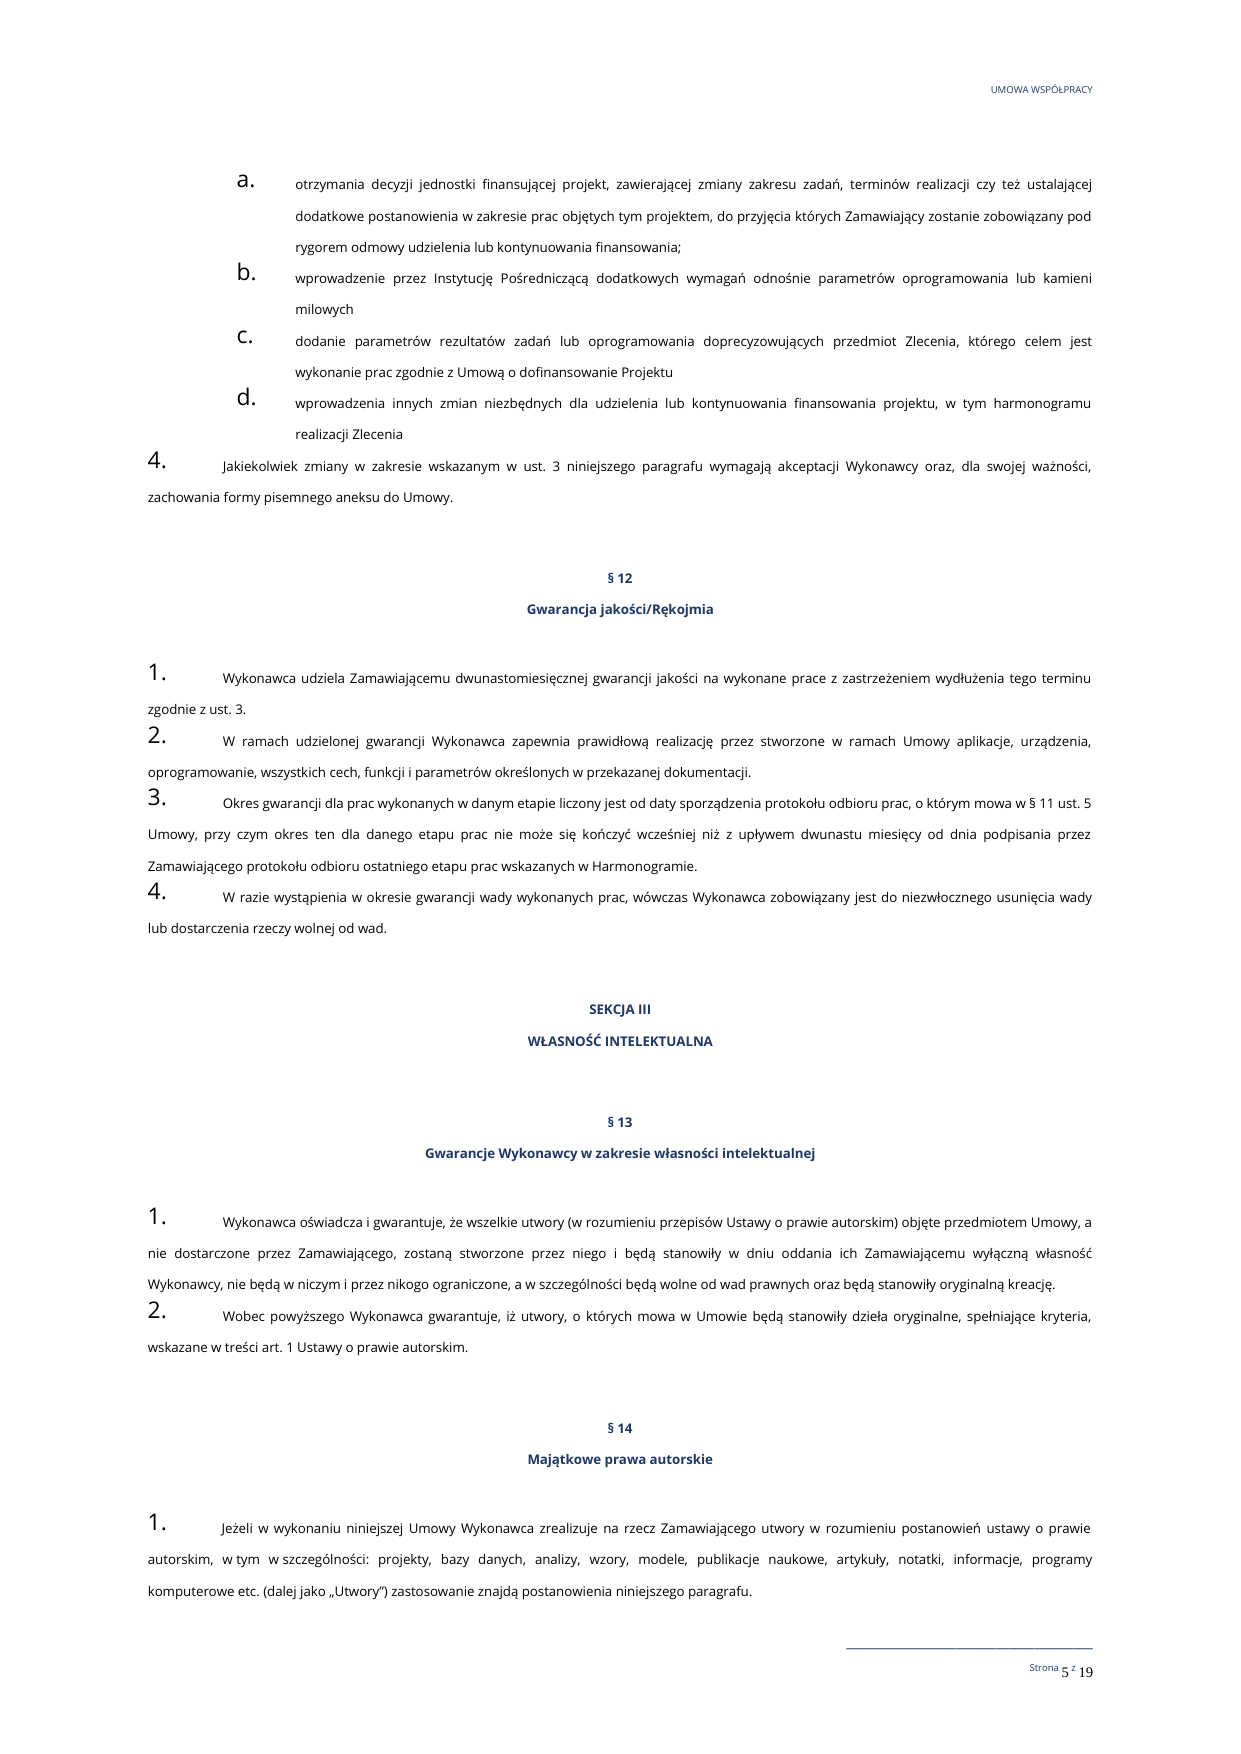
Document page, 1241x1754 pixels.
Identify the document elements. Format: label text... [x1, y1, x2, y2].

list Wykonawca oświadcza i gwarantuje, że wszelkie utwory (w rozumieniu przepisów Ustawy o prawie autorskim) objęte przedmiotem Umowy, a nie dostarczone przez Zamawiającego, zostaną stworzone przez niego i będą stanowiły w dniu oddania ich Zamawiającemu wyłączną własność Wykonawcy, nie będą w niczym i przez nikogo ograniczone, a w szczególności będą wolne od wad prawnych oraz będą stanowiły oryginalną kreację. [147, 1200, 1093, 1294]
list Wobec powyższego Wykonawca gwarantuje, iż utwory, o których mowa w Umowie będą stanowiły dzieła oryginalne, spełniające kryteria, wskazane w treści art. 1 Ustawy o prawie autorskim. [147, 1294, 1093, 1356]
list W razie wystąpienia w okresie gwarancji wady wykonanych prac, wówczas Wykonawca zobowiązany jest do niezwłocznego usunięcia wady lub dostarczenia rzeczy wolnej od wad. [147, 875, 1093, 937]
text § 13 Gwarancje Wykonawcy w zakresie własności intelektualnej [147, 1100, 1093, 1162]
list Wykonawca udziela Zamawiającemu dwunastomiesięcznej gwarancji jakości na wykonane prace z zastrzeżeniem wydłużenia tego terminu zgodnie z ust. 3. [147, 656, 1093, 719]
list wprowadzenie przez Instytucję Pośredniczącą dodatkowych wymagań odnośnie parametrów oprogramowania lub kamieni milowych [236, 256, 1093, 319]
list Jeżeli w wykonaniu niniejszej Umowy Wykonawca zrealizuje na rzecz Zamawiającego utwory w rozumieniu postanowień ustawy o prawie autorskim, w tym w szczególności: projekty, bazy danych, analizy, wzory, modele, publikacje naukowe, artykuły, notatki, informacje, programy komputerowe etc. (dalej jako „Utwory”) zastosowanie znajdą postanowienia niniejszego paragrafu. [147, 1506, 1093, 1600]
list otrzymania decyzji jednostki finansującej projekt, zawierającej zmiany zakresu zadań, terminów realizacji czy też ustalającej dodatkowe postanowienia w zakresie prac objętych tym projektem, do przyjęcia których Zamawiający zostanie zobowiązany pod rygorem odmowy udzielenia lub kontynuowania finansowania; [236, 162, 1093, 256]
list W ramach udzielonej gwarancji Wykonawca zapewnia prawidłową realizację przez stworzone w ramach Umowy aplikacje, urządzenia, oprogramowanie, wszystkich cech, funkcji i parametrów określonych w przekazanej dokumentacji. [147, 719, 1093, 781]
list Jakiekolwiek zmiany w zakresie wskazanym w ust. 3 niniejszego paragrafu wymagają akceptacji Wykonawcy oraz, dla swojej ważności, zachowania formy pisemnego aneksu do Umowy. [147, 444, 1093, 506]
list Okres gwarancji dla prac wykonanych w danym etapie liczony jest od daty sporządzenia protokołu odbioru prac, o którym mowa w § 11 ust. 5 Umowy, przy czym okres ten dla danego etapu prac nie może się kończyć wcześniej niż z upływem dwunastu miesięcy od dnia podpisania przez Zamawiającego protokołu odbioru ostatniego etapu prac wskazanych w Harmonogramie. [147, 781, 1093, 875]
list wprowadzenia innych zmian niezbędnych dla udzielenia lub kontynuowania finansowania projektu, w tym harmonogramu realizacji Zlecenia [236, 381, 1093, 444]
text § 12 Gwarancja jakości/Rękojmia [147, 556, 1093, 619]
text SEKCJA III WŁASNOŚĆ INTELEKTUALNA [147, 987, 1093, 1050]
text § 14 Majątkowe prawa autorskie [147, 1406, 1093, 1469]
list dodanie parametrów rezultatów zadań lub oprogramowania doprecyzowujących przedmiot Zlecenia, którego celem jest wykonanie prac zgodnie z Umową o dofinansowanie Projektu [236, 319, 1093, 381]
